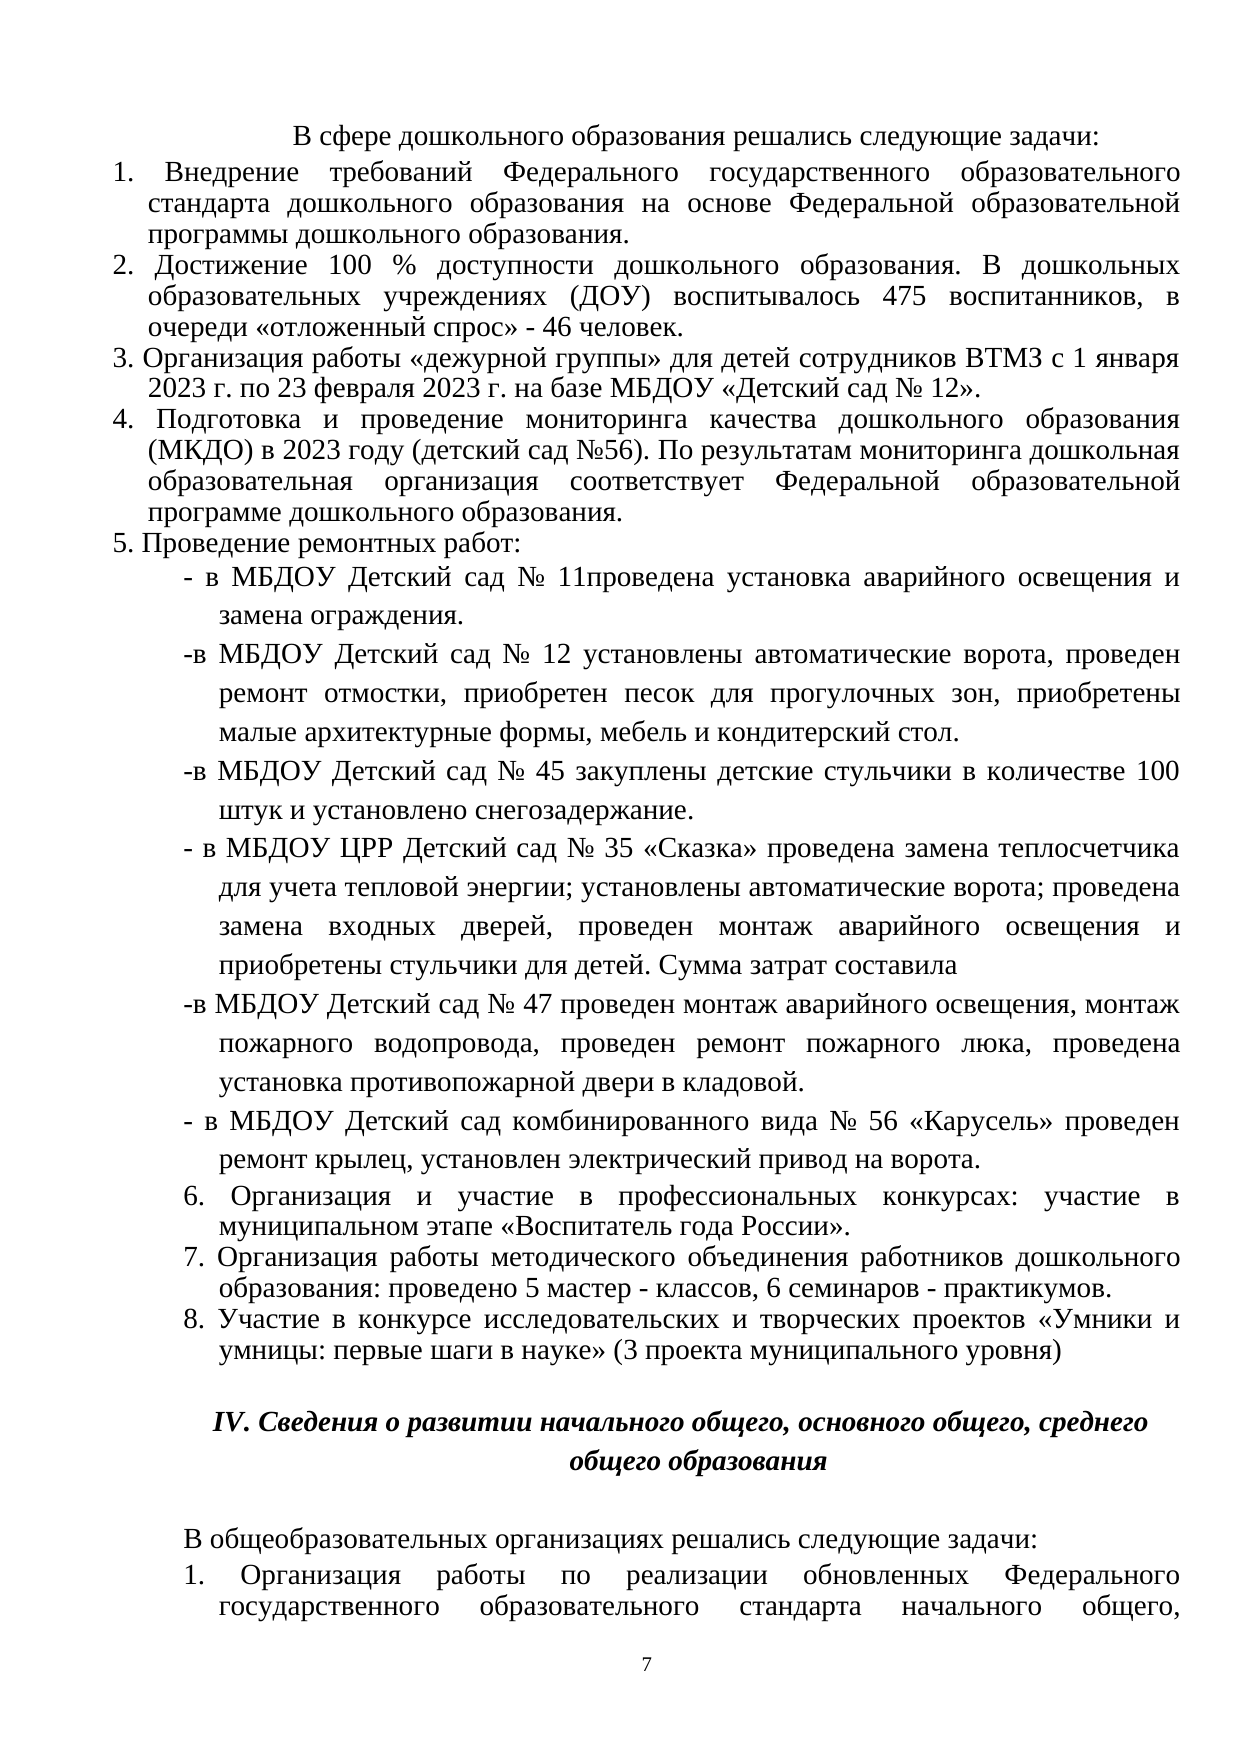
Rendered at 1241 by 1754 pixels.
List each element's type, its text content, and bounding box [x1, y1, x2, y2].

text В общеобразовательных организациях решались следующие задачи: [183, 1521, 1181, 1554]
list 5. Проведение ремонтных работ: [112, 528, 1181, 559]
list 4. Подготовка и проведение мониторинга качества дошкольного образования (МКДО) в 2023 году (детский сад №56). По результатам мониторинга дошкольная образовательная организация соответствует Федеральной образовательной программе дошкольного образования. [112, 404, 1181, 528]
list 1. Внедрение требований Федерального государственного образовательного стандарта дошкольного образования на основе Федеральной образовательной программы дошкольного образования. [112, 157, 1181, 250]
list 2. Достижение 100 % доступности дошкольного образования. В дошкольных образовательных учреждениях (ДОУ) воспитывалось 475 воспитанников, в очереди «отложенный спрос» - 46 человек. [112, 250, 1181, 342]
text 8. Участие в конкурсе исследовательских и творческих проектов «Умники и умницы: первые шаги в науке» (3 проекта муниципального уровня) [183, 1304, 1181, 1366]
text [183, 1560, 1181, 1622]
text - в МБДОУ Детский сад № 11проведена установка аварийного освещения и замена ограждения. [183, 559, 1181, 631]
text 6. Организация и участие в профессиональных конкурсах: участие в муниципальном этапе «Воспитатель года России». [183, 1180, 1181, 1242]
list 3. Организация работы «дежурной группы» для детей сотрудников ВТМЗ с 1 января 2023 г. по 23 февраля 2023 г. на базе МБДОУ «Детский сад № 12». [112, 342, 1181, 404]
text 7. Организация работы методического объединения работников дошкольного образования: проведено 5 мастер - классов, 6 семинаров - практикумов. [183, 1242, 1181, 1304]
text IV. Сведения о развитии начального общего, основного общего, среднего общего образования [183, 1404, 1181, 1477]
text -в МБДОУ Детский сад № 12 установлены автоматические ворота, проведен ремонт отмостки, приобретен песок для прогулочных зон, приобретены малые архитектурные формы, мебель и кондитерский стол. [183, 636, 1181, 748]
text -в МБДОУ Детский сад № 45 закуплены детские стульчики в количестве 100 штук и установлено снегозадержание. [183, 753, 1181, 825]
text - в МБДОУ ЦРР Детский сад № 35 «Сказка» проведена замена теплосчетчика для учета тепловой энергии; установлены автоматические ворота; проведена замена входных дверей, проведен монтаж аварийного освещения и приобретены стульчики для детей. Сумма затрат составила [183, 831, 1181, 981]
text -в МБДОУ Детский сад № 47 проведен монтаж аварийного освещения, монтаж пожарного водопровода, проведен ремонт пожарного люка, проведена установка противопожарной двери в кладовой. [183, 986, 1181, 1097]
text В сфере дошкольного образования решались следующие задачи: [218, 118, 1181, 152]
text - в МБДОУ Детский сад комбинированного вида № 56 «Карусель» проведен ремонт крылец, установлен электрический привод на ворота. [183, 1103, 1181, 1175]
